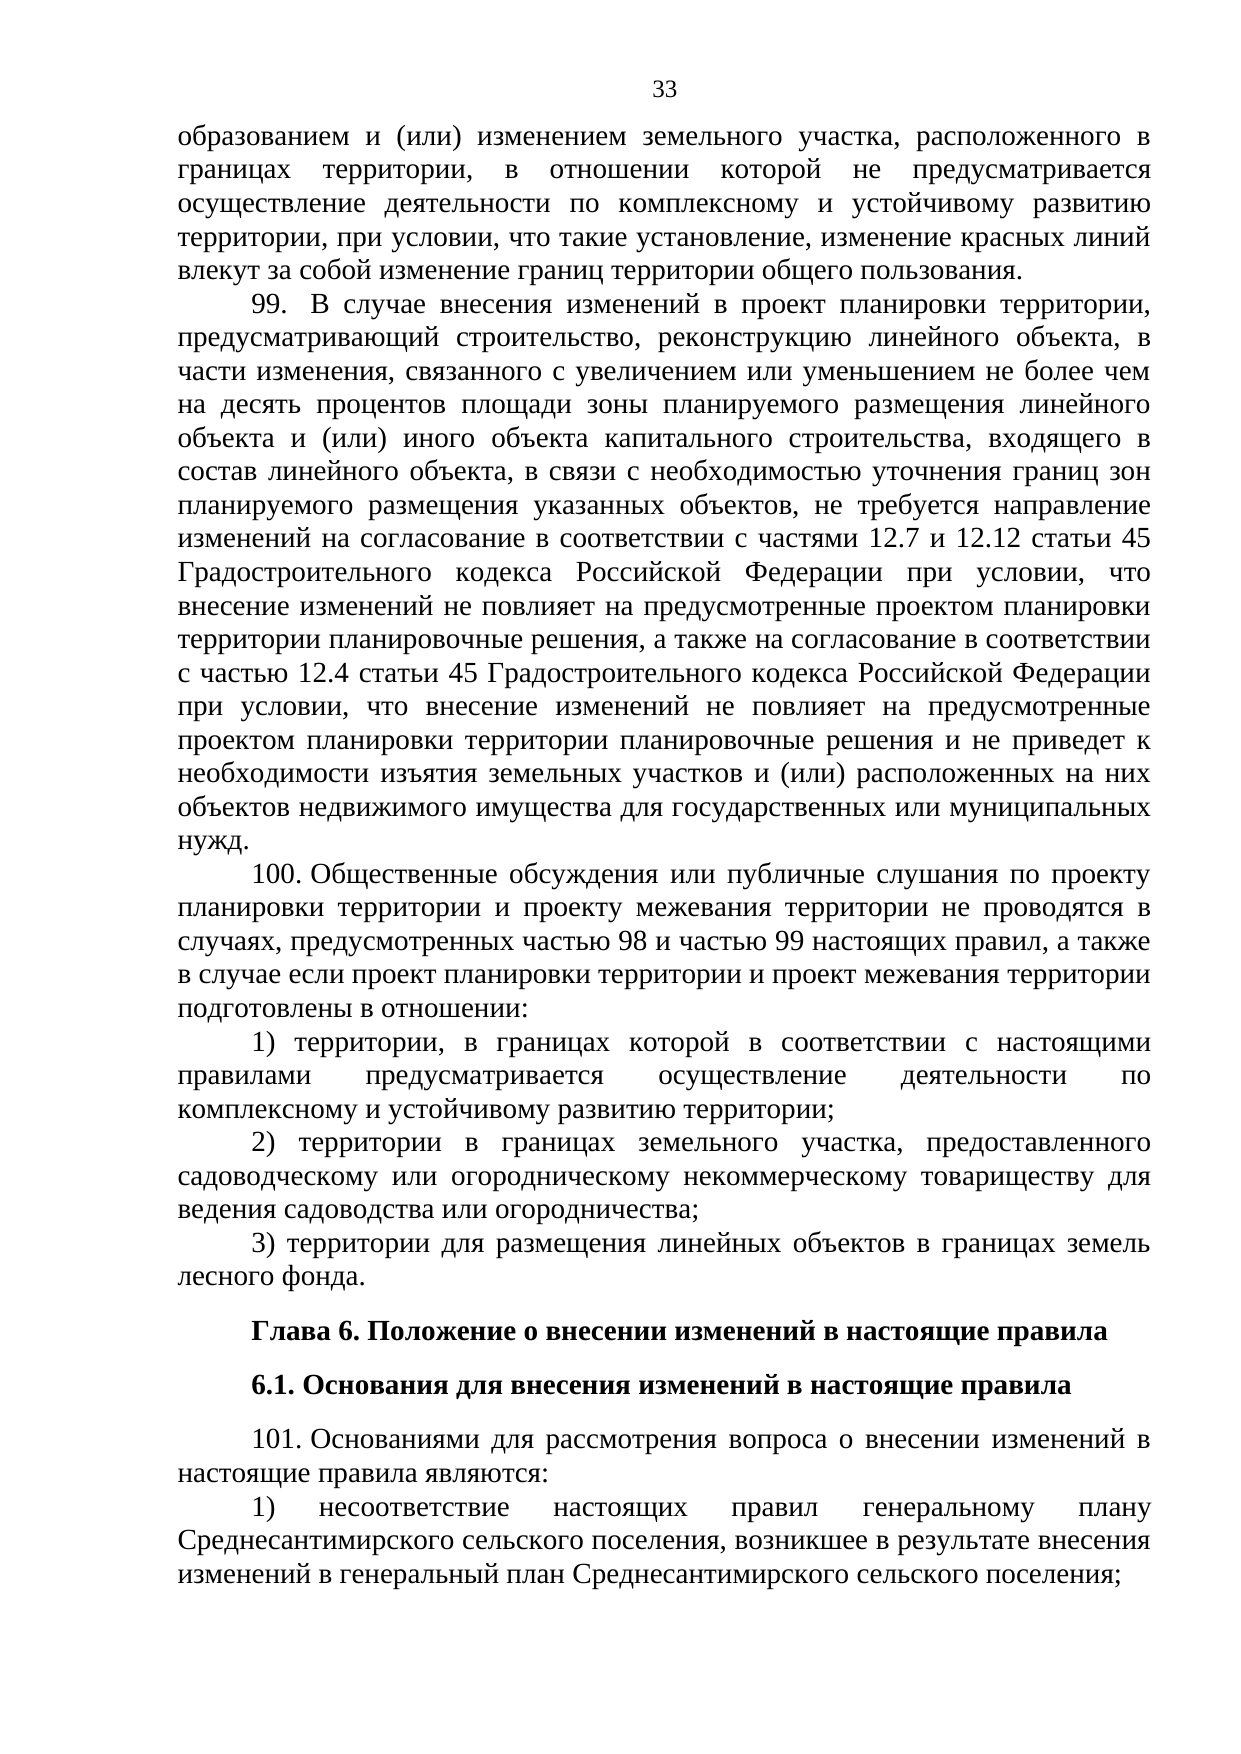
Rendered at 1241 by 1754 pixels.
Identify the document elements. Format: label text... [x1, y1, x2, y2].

text 2) территории в границах земельного участка, предоставленного садоводческому или огородническому некоммерческому товариществу для ведения садоводства или огородничества; [177, 1124, 1152, 1225]
list Общественные обсуждения или публичные слушания по проекту планировки территории и проекту межевания территории не проводятся в случаях, предусмотренных частью 98 и частью 99 настоящих правил, а также в случае если проект планировки территории и проект межевания территории подготовлены в отношении: [177, 856, 1152, 1024]
subtitle Глава 6. Положение о внесении изменений в настоящие правила [177, 1313, 1152, 1346]
list В случае внесения изменений в проект планировки территории, предусматривающий строительство, реконструкцию линейного объекта, в части изменения, связанного с увеличением или уменьшением не более чем на десять процентов площади зоны планируемого размещения линейного объекта и (или) иного объекта капитального строительства, входящего в состав линейного объекта, в связи с необходимостью уточнения границ зон планируемого размещения указанных объектов, не требуется направление изменений на согласование в соответствии с частями 12.7 и 12.12 статьи 45 Градостроительного кодекса Российской Федерации при условии, что внесение изменений не повлияет на предусмотренные проектом планировки территории планировочные решения, а также на согласование в соответствии с частью 12.4 статьи 45 Градостроительного кодекса Российской Федерации при условии, что внесение изменений не повлияет на предусмотренные проектом планировки территории планировочные решения и не приведет к необходимости изъятия земельных участков и (или) расположенных на них объектов недвижимого имущества для государственных или муниципальных нужд. [177, 286, 1152, 856]
text 1) территории, в границах которой в соответствии с настоящими правилами предусматривается осуществление деятельности по комплексному и устойчивому развитию территории; [177, 1024, 1152, 1124]
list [177, 118, 1152, 286]
list 3) территории для размещения линейных объектов в границах земель лесного фонда. [177, 1225, 1152, 1292]
list Основаниями для рассмотрения вопроса о внесении изменений в настоящие правила являются: [177, 1422, 1152, 1489]
text 1) несоответствие настоящих правил генеральному плану Среднесантимирского сельского поселения, возникшее в результате внесения изменений в генеральный план Среднесантимирского сельского поселения; [177, 1489, 1152, 1589]
subtitle 6.1. Основания для внесения изменений в настоящие правила [177, 1367, 1152, 1401]
